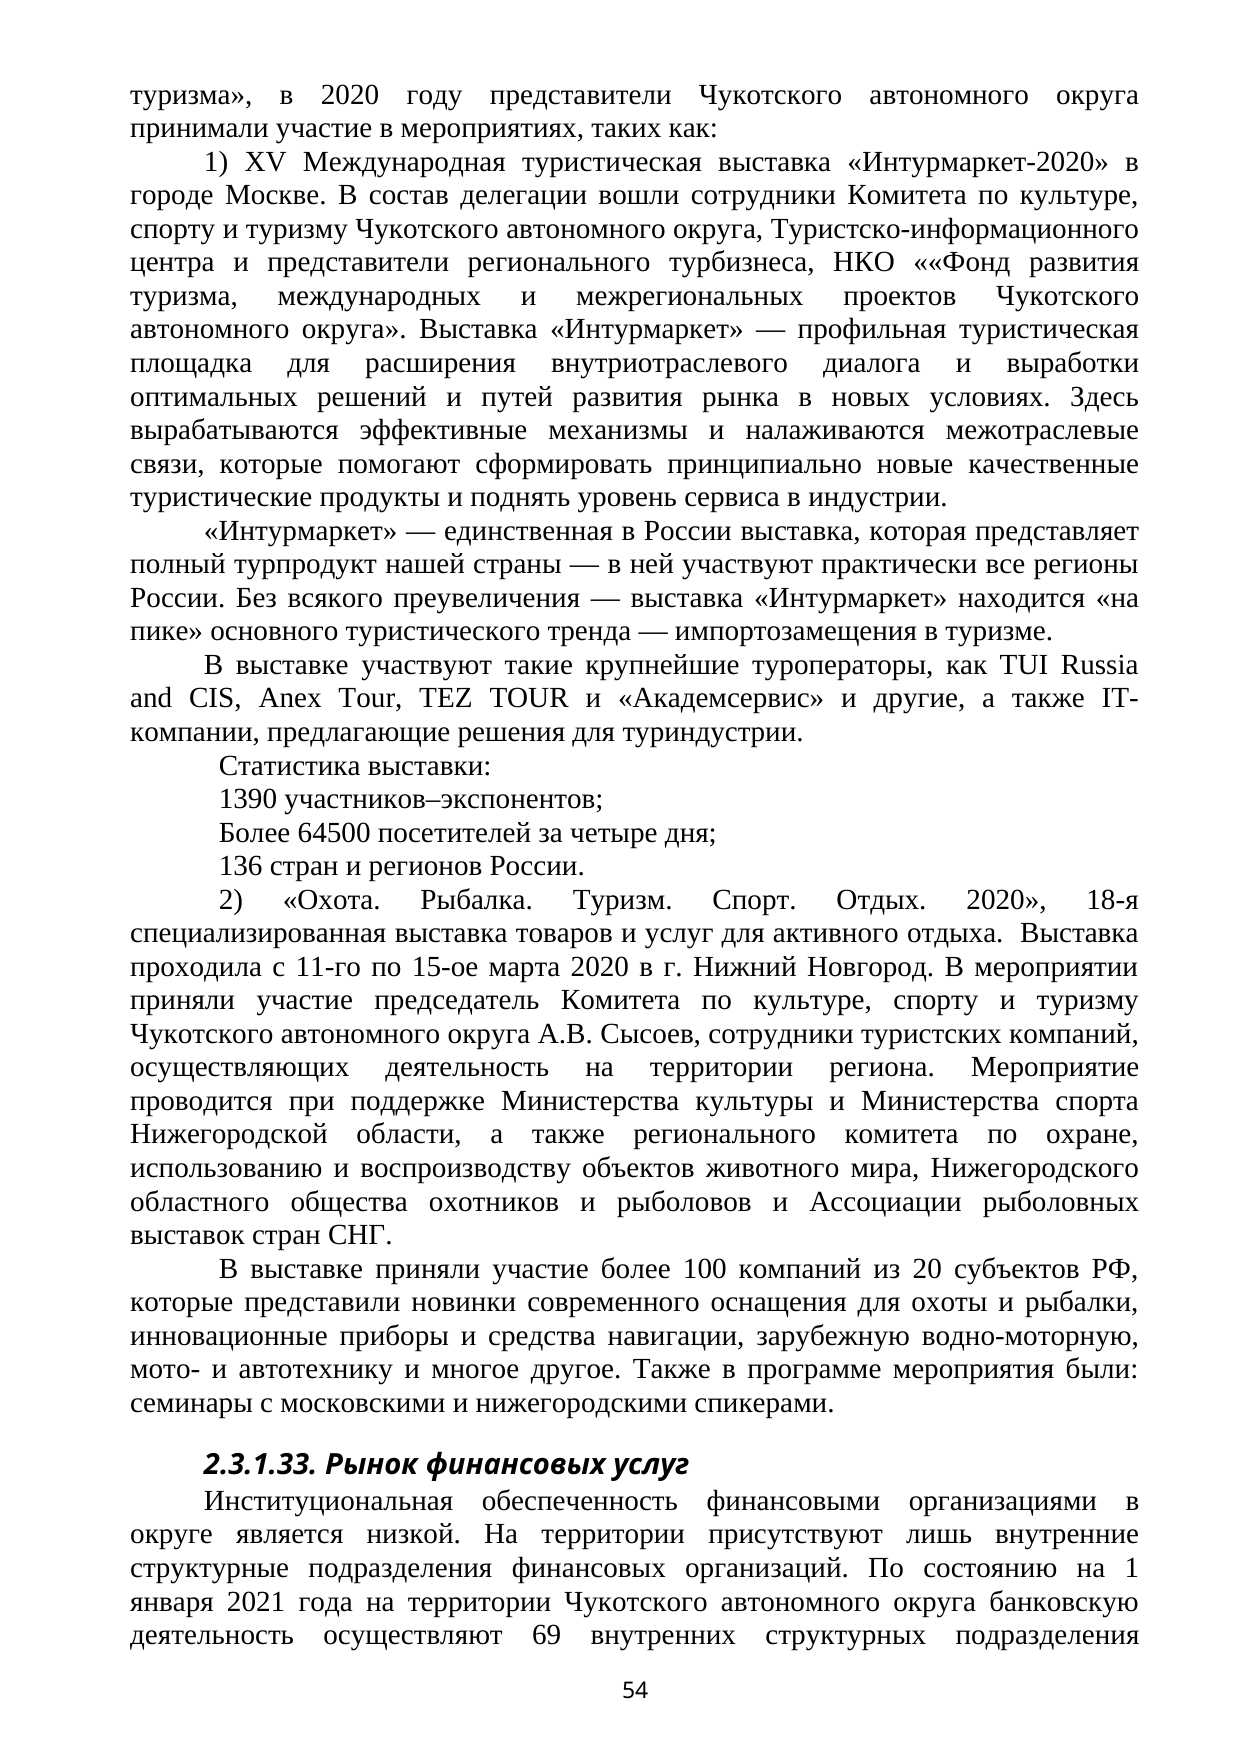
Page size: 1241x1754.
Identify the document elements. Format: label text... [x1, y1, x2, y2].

subtitle 2.3.1.33. Рынок финансовых услуг [130, 1443, 1140, 1483]
text Более 64500 посетителей за четыре дня; [130, 815, 1140, 848]
text В выставке приняли участие более 100 компаний из 20 субъектов РФ, которые представили новинки современного оснащения для охоты и рыбалки, инновационные приборы и средства навигации, зарубежную водно-моторную, мото- и автотехнику и многое другое. Также в программе мероприятия были: семинары с московскими и нижегородскими спикерами. [130, 1251, 1140, 1418]
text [130, 77, 1140, 144]
text 1) XV Международная туристическая выставка «Интурмаркет-2020» в городе Москве. В состав делегации вошли сотрудники Комитета по культуре, спорту и туризму Чукотского автономного округа, Туристско-информационного центра и представители регионального турбизнеса, НКО ««Фонд развития туризма, международных и межрегиональных проектов Чукотского автономного округа». Выставка «Интурмаркет» — профильная туристическая площадка для расширения внутриотраслевого диалога и выработки оптимальных решений и путей развития рынка в новых условиях. Здесь вырабатываются эффективные механизмы и налаживаются межотраслевые связи, которые помогают сформировать принципиально новые качественные туристические продукты и поднять уровень сервиса в индустрии. [130, 144, 1140, 513]
text 2) «Охота. Рыбалка. Туризм. Спорт. Отдых. 2020», 18-я специализированная выставка товаров и услуг для активного отдыха. Выставка проходила с 11-го по 15-ое марта 2020 в г. Нижний Новгород. В мероприятии приняли участие председатель Комитета по культуре, спорту и туризму Чукотского автономного округа А.В. Сысоев, сотрудники туристских компаний, осуществляющих деятельность на территории региона. Мероприятие проводится при поддержке Министерства культуры и Министерства спорта Нижегородской области, а также регионального комитета по охране, использованию и воспроизводству объектов животного мира, Нижегородского областного общества охотников и рыболовов и Ассоциации рыболовных выставок стран СНГ. [130, 882, 1140, 1251]
text 136 стран и регионов России. [130, 848, 1140, 882]
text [130, 1483, 1140, 1651]
text В выставке участвуют такие крупнейшие туроператоры, как TUI Russia and CIS, Anex Tour, TEZ TOUR и «Академсервис» и другие, а также IT-компании, предлагающие решения для туриндустрии. [130, 647, 1140, 748]
text 1390 участников–экспонентов; [130, 781, 1140, 815]
text Статистика выставки: [130, 748, 1140, 781]
text «Интурмаркет» — единственная в России выставка, которая представляет полный турпродукт нашей страны — в ней участвуют практически все регионы России. Без всякого преувеличения — выставка «Интурмаркет» находится «на пике» основного туристического тренда — импортозамещения в туризме. [130, 513, 1140, 647]
